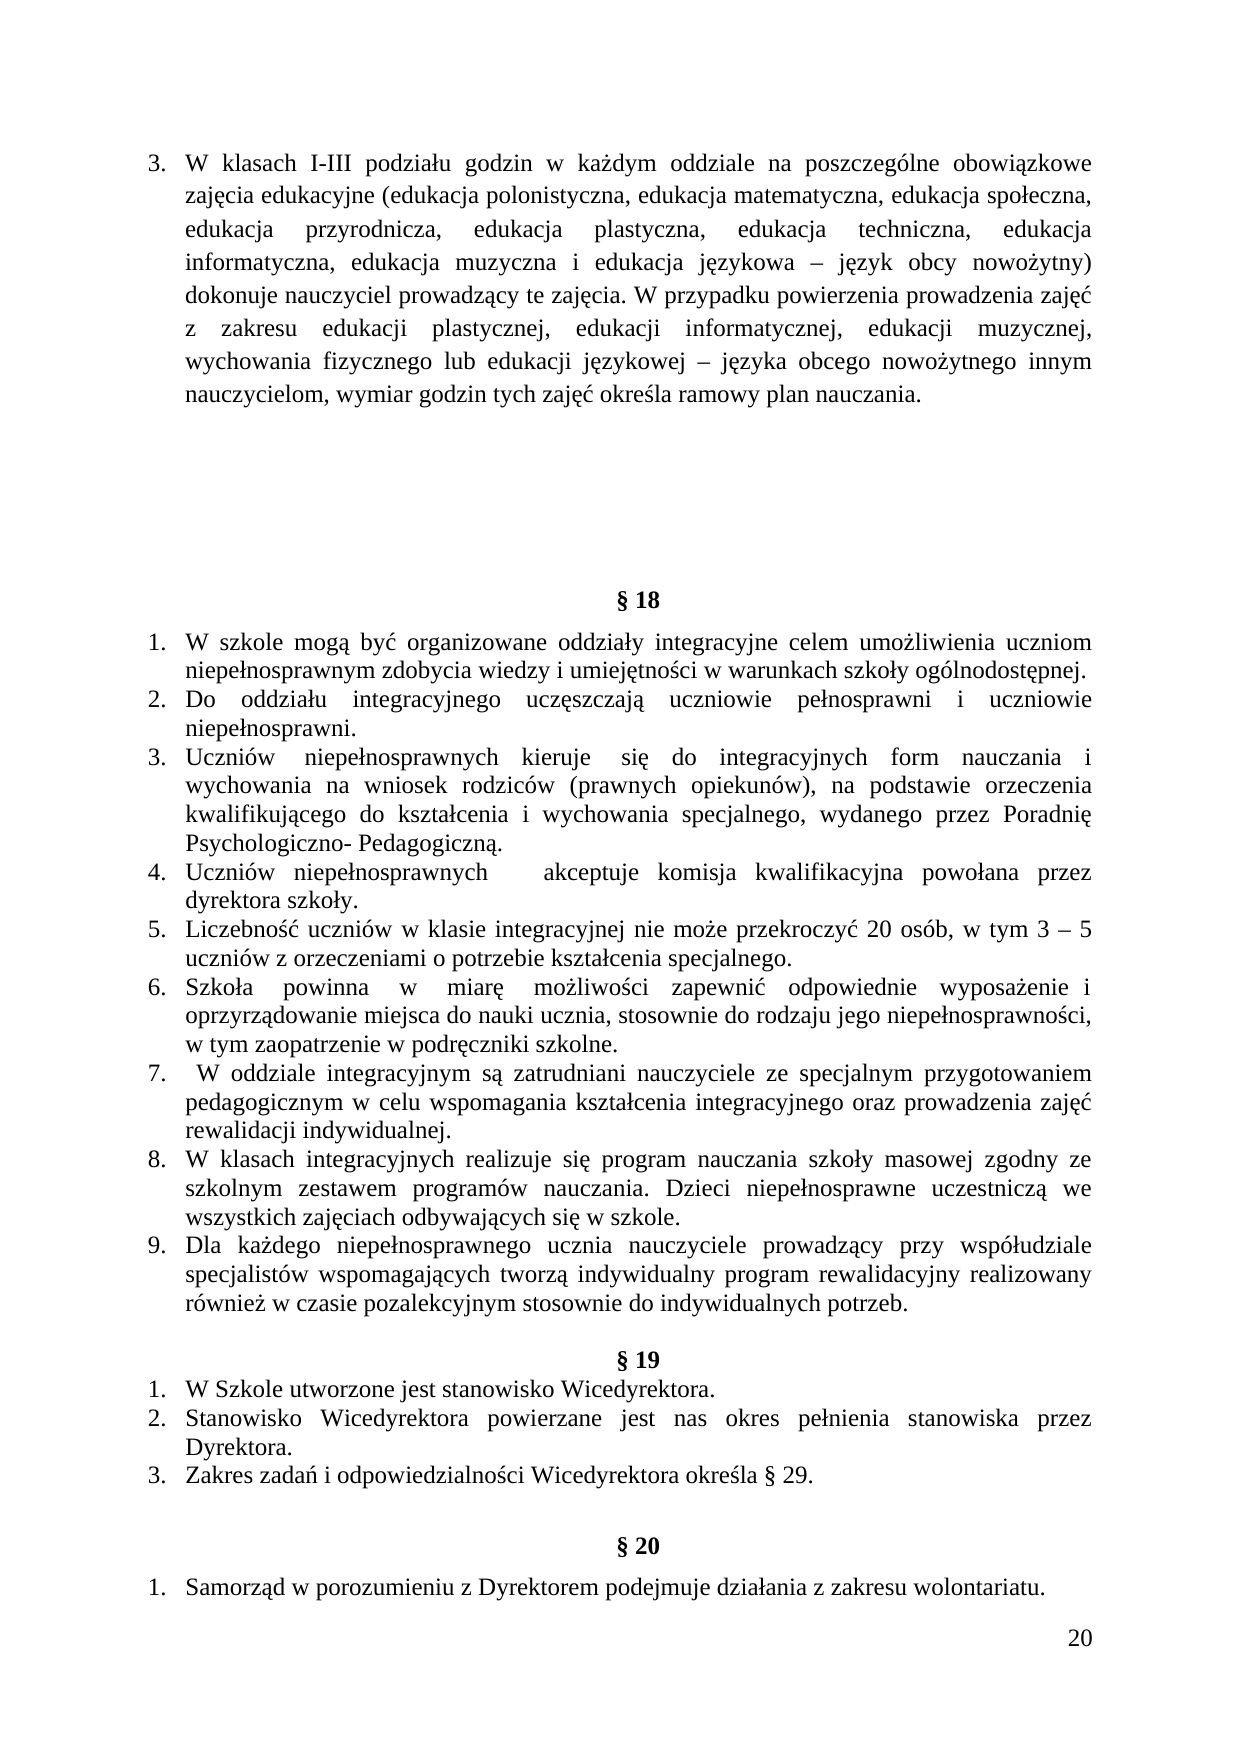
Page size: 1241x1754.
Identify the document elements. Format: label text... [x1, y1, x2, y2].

list Szkoła powinna w miarę możliwości zapewnić odpowiednie wyposażenie i oprzyrządowanie miejsca do nauki ucznia, stosownie do rodzaju jego niepełnosprawności, w tym zaopatrzenie w podręczniki szkolne. [148, 972, 1093, 1058]
list W szkole mogą być organizowane oddziały integracyjne celem umożliwienia uczniom niepełnosprawnym zdobycia wiedzy i umiejętności w warunkach szkoły ogólnodostępnej. [148, 627, 1093, 684]
list W Szkole utworzone jest stanowisko Wicedyrektora. [148, 1374, 1093, 1403]
text § 20 [183, 1531, 1093, 1559]
text § 18 [183, 586, 1093, 614]
list W klasach I-III podziału godzin w każdym oddziale na poszczególne obowiązkowe zajęcia edukacyjne (edukacja polonistyczna, edukacja matematyczna, edukacja społeczna, edukacja przyrodnicza, edukacja plastyczna, edukacja techniczna, edukacja informatyczna, edukacja muzyczna i edukacja językowa – język obcy nowożytny) dokonuje nauczyciel prowadzący te zajęcia. W przypadku powierzenia prowadzenia zajęć z zakresu edukacji plastycznej, edukacji informatycznej, edukacji muzycznej, wychowania fizycznego lub edukacji językowej – języka obcego nowożytnego innym nauczycielom, wymiar godzin tych zajęć określa ramowy plan nauczania. [148, 148, 1093, 407]
list W oddziale integracyjnym są zatrudniani nauczyciele ze specjalnym przygotowaniem pedagogicznym w celu wspomagania kształcenia integracyjnego oraz prowadzenia zajęć rewalidacji indywidualnej. [148, 1058, 1093, 1144]
text § 19 [183, 1346, 1093, 1374]
list Do oddziału integracyjnego uczęszczają uczniowie pełnosprawni i uczniowie niepełnosprawni. [148, 684, 1093, 742]
list Samorząd w porozumieniu z Dyrektorem podejmuje działania z zakresu wolontariatu. [148, 1572, 1093, 1601]
list Stanowisko Wicedyrektora powierzane jest nas okres pełnienia stanowiska przez Dyrektora. [148, 1403, 1093, 1461]
list Liczebność uczniów w klasie integracyjnej nie może przekroczyć 20 osób, w tym 3 – 5 uczniów z orzeczeniami o potrzebie kształcenia specjalnego. [148, 914, 1093, 972]
list Zakres zadań i odpowiedzialności Wicedyrektora określa § 29. [148, 1461, 1093, 1489]
list Uczniów niepełnosprawnych kieruje się do integracyjnych form nauczania i wychowania na wniosek rodziców (prawnych opiekunów), na podstawie orzeczenia kwalifikującego do kształcenia i wychowania specjalnego, wydanego przez Poradnię Psychologiczno- Pedagogiczną. [148, 742, 1093, 857]
list Uczniów niepełnosprawnych akceptuje komisja kwalifikacyjna powołana przez dyrektora szkoły. [148, 857, 1093, 914]
list W klasach integracyjnych realizuje się program nauczania szkoły masowej zgodny ze szkolnym zestawem programów nauczania. Dzieci niepełnosprawne uczestniczą we wszystkich zajęciach odbywających się w szkole. [148, 1144, 1093, 1231]
list Dla każdego niepełnosprawnego ucznia nauczyciele prowadzący przy współudziale specjalistów wspomagających tworzą indywidualny program rewalidacyjny realizowany również w czasie pozalekcyjnym stosownie do indywidualnych potrzeb. [148, 1231, 1093, 1317]
